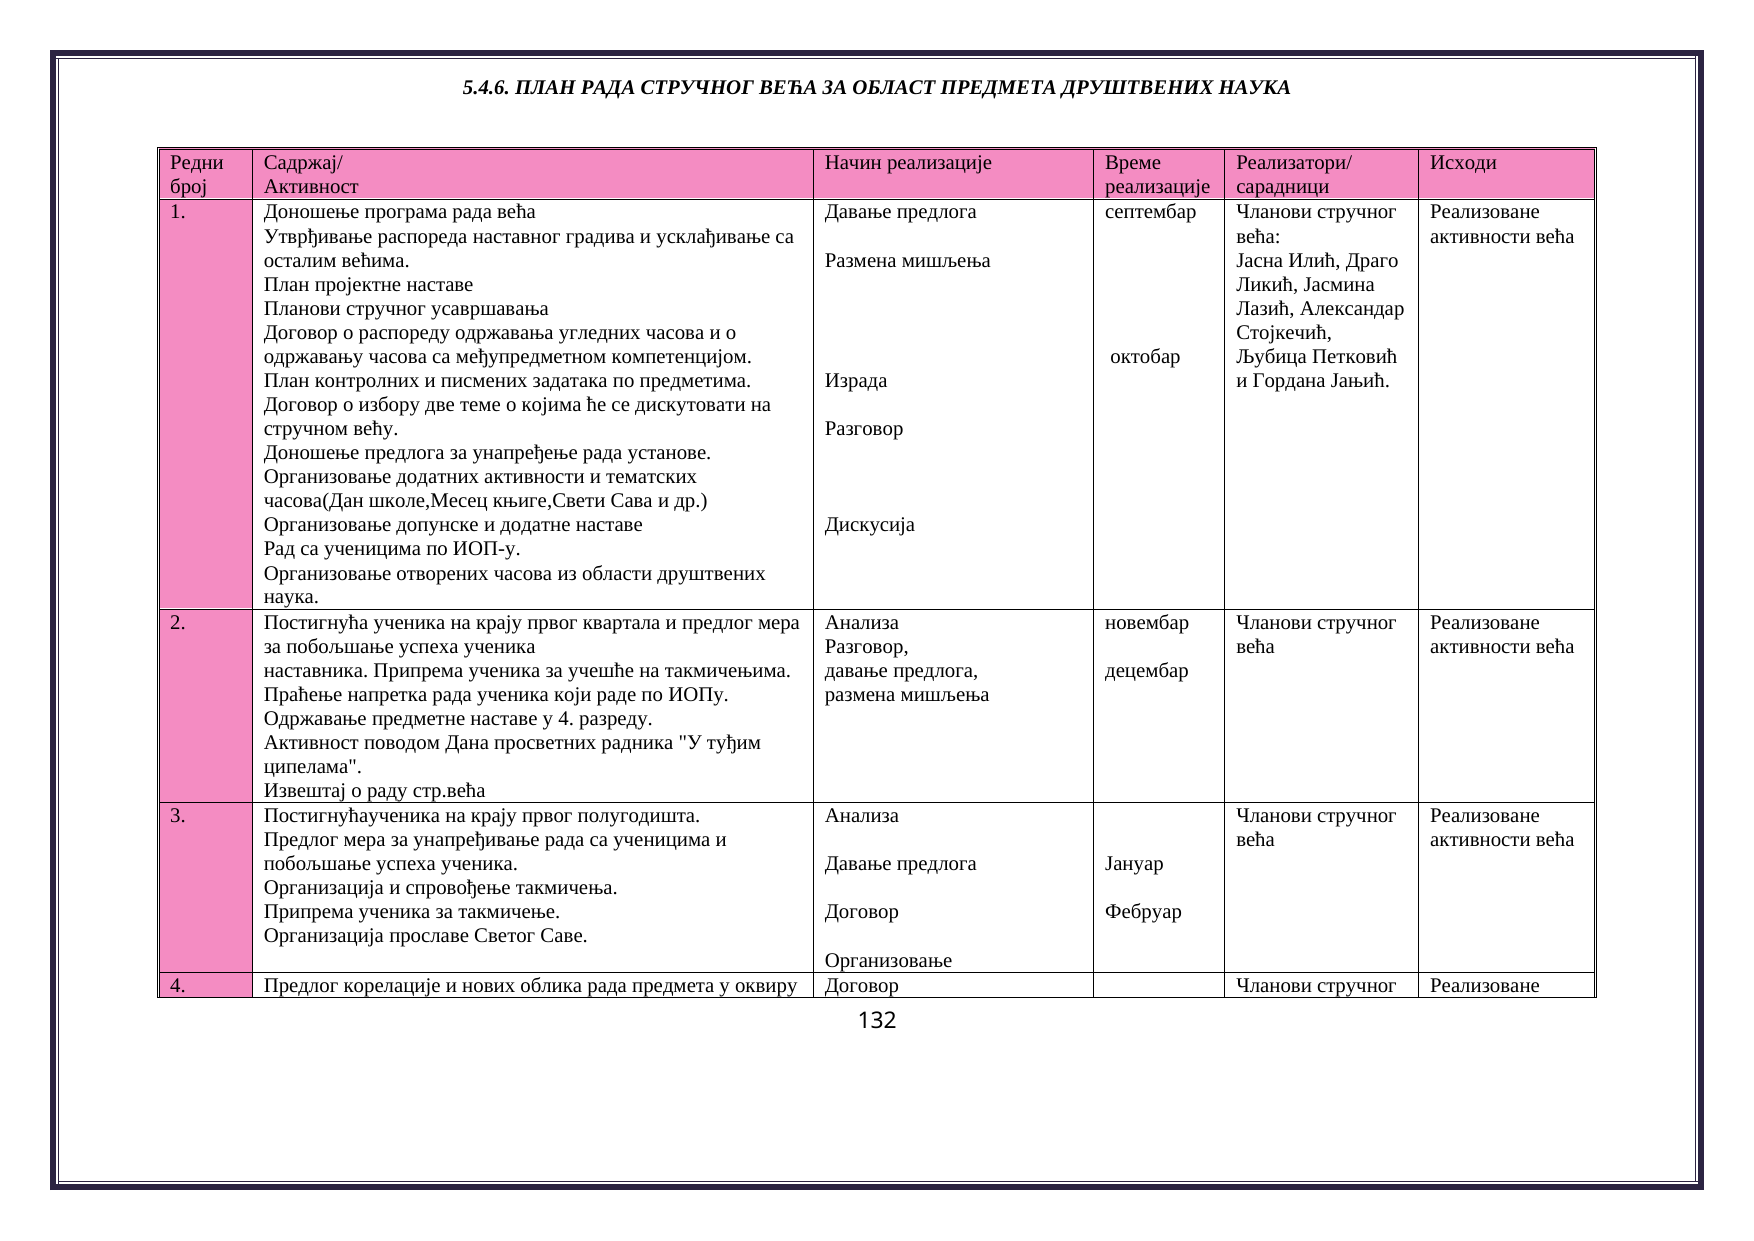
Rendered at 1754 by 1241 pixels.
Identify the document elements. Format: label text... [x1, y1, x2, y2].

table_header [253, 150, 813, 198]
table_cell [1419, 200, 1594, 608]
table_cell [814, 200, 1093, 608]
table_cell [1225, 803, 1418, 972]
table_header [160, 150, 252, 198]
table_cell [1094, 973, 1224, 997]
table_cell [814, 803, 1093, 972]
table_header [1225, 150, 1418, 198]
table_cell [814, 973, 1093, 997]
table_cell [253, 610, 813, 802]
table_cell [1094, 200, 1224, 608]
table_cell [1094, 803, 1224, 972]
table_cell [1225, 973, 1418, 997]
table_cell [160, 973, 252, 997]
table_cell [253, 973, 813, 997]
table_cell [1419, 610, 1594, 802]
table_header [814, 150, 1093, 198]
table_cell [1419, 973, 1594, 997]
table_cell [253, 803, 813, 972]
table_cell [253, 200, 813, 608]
text 5.4.6. ПЛАН РАДА СТРУЧНОГ ВЕЋА ЗА ОБЛАСТ ПРЕДМЕТА ДРУШТВЕНИХ НАУКА [75, 75, 1679, 99]
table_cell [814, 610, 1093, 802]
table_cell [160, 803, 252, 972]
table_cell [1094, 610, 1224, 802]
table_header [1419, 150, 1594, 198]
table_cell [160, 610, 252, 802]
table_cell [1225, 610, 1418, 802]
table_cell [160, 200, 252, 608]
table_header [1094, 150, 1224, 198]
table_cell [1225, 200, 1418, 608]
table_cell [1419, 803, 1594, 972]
